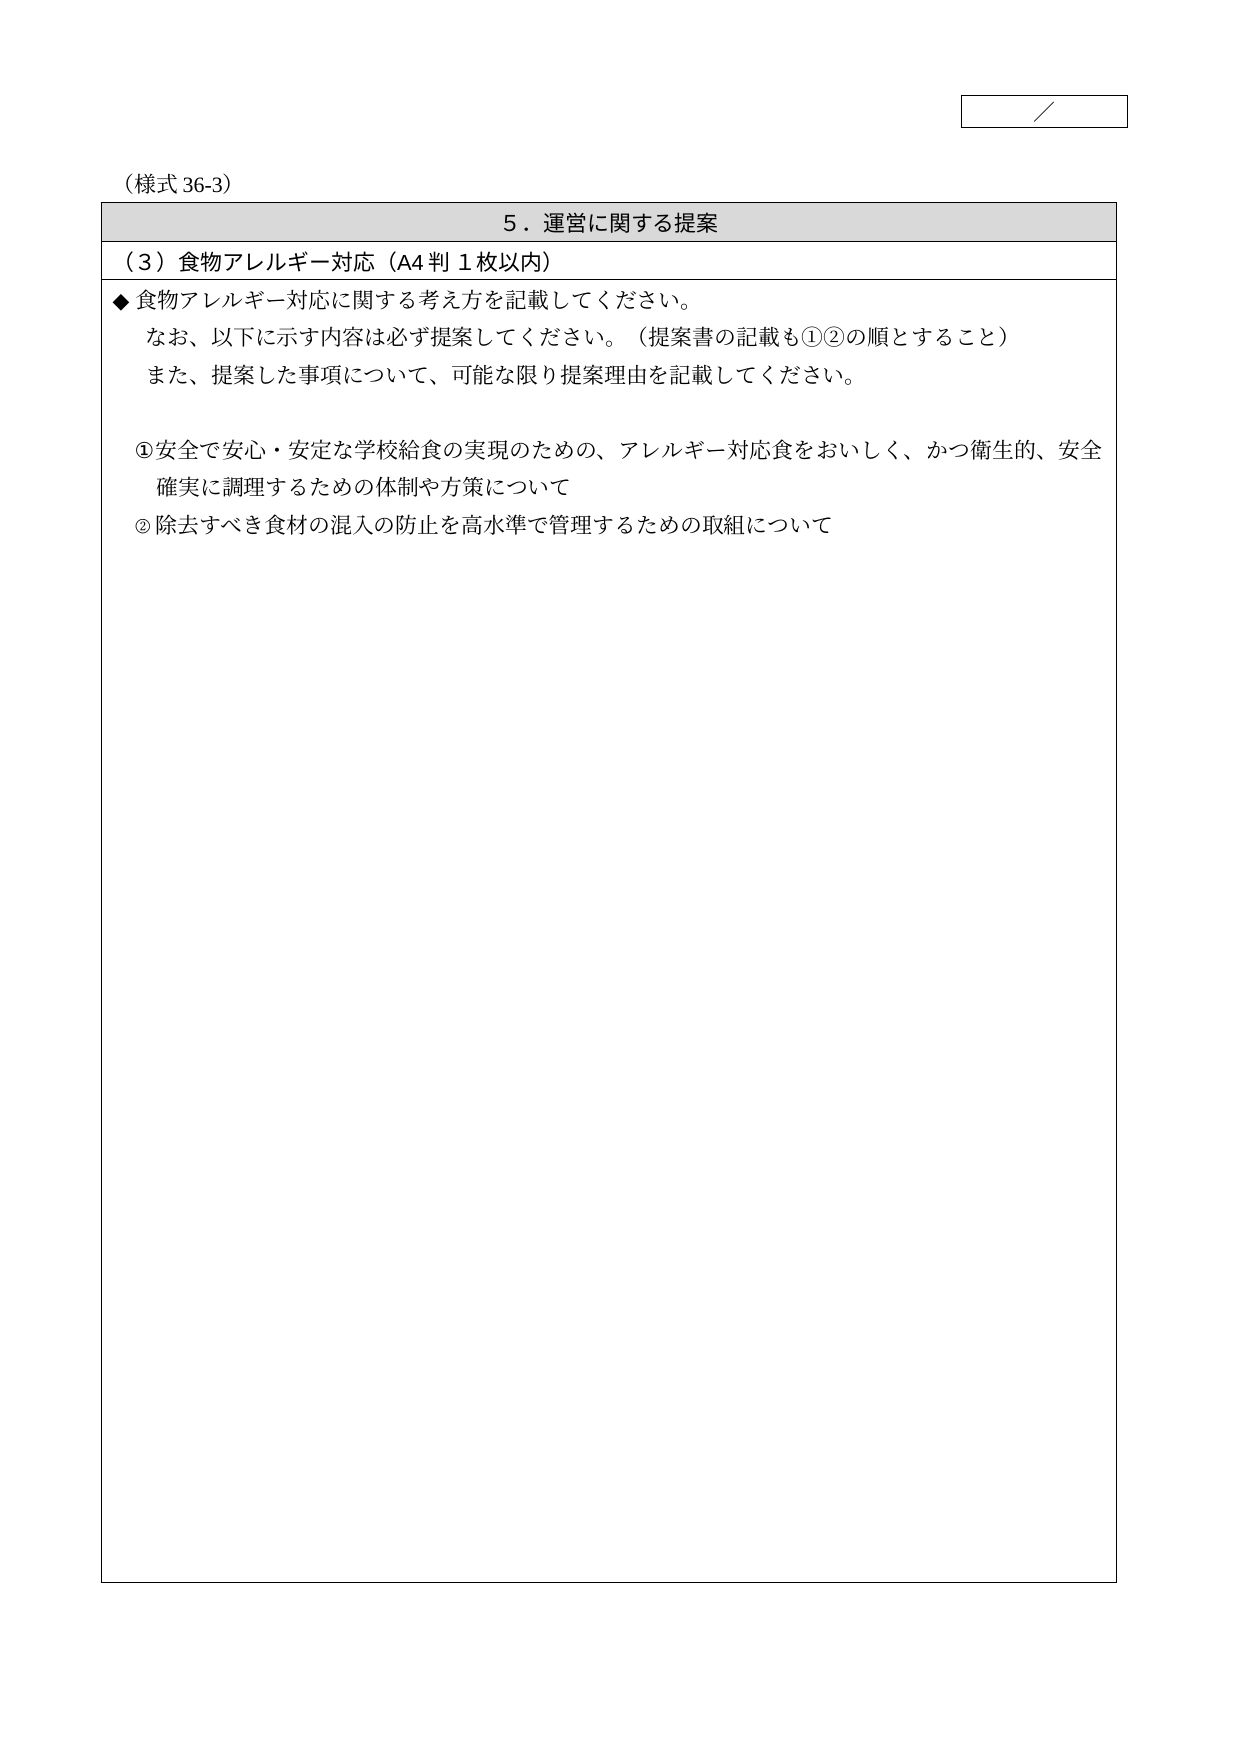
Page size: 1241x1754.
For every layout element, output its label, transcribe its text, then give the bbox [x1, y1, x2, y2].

table_cell （３）食物アレルギー対応（A4判 １枚以内） [102, 242, 1116, 279]
text （様式36-3） [112, 164, 1128, 202]
table_cell ◆ 食物アレルギー対応に関する考え方を記載してください。 なお、以下に示す内容は必ず提案してください。（提案書の記載も①②の順とすること） また、提案した事項について、可能な限り提案理由を記載してください。 ①安全で安心・安定な学校給食の実現のための、アレルギー対応食をおいしく、かつ衛生的、安全確実に調理するための体制や方策について ②除去すべき食材の混入の防止を高水準で管理するための取組について [102, 280, 1116, 1582]
table_header ５．運営に関する提案 [102, 203, 1116, 241]
